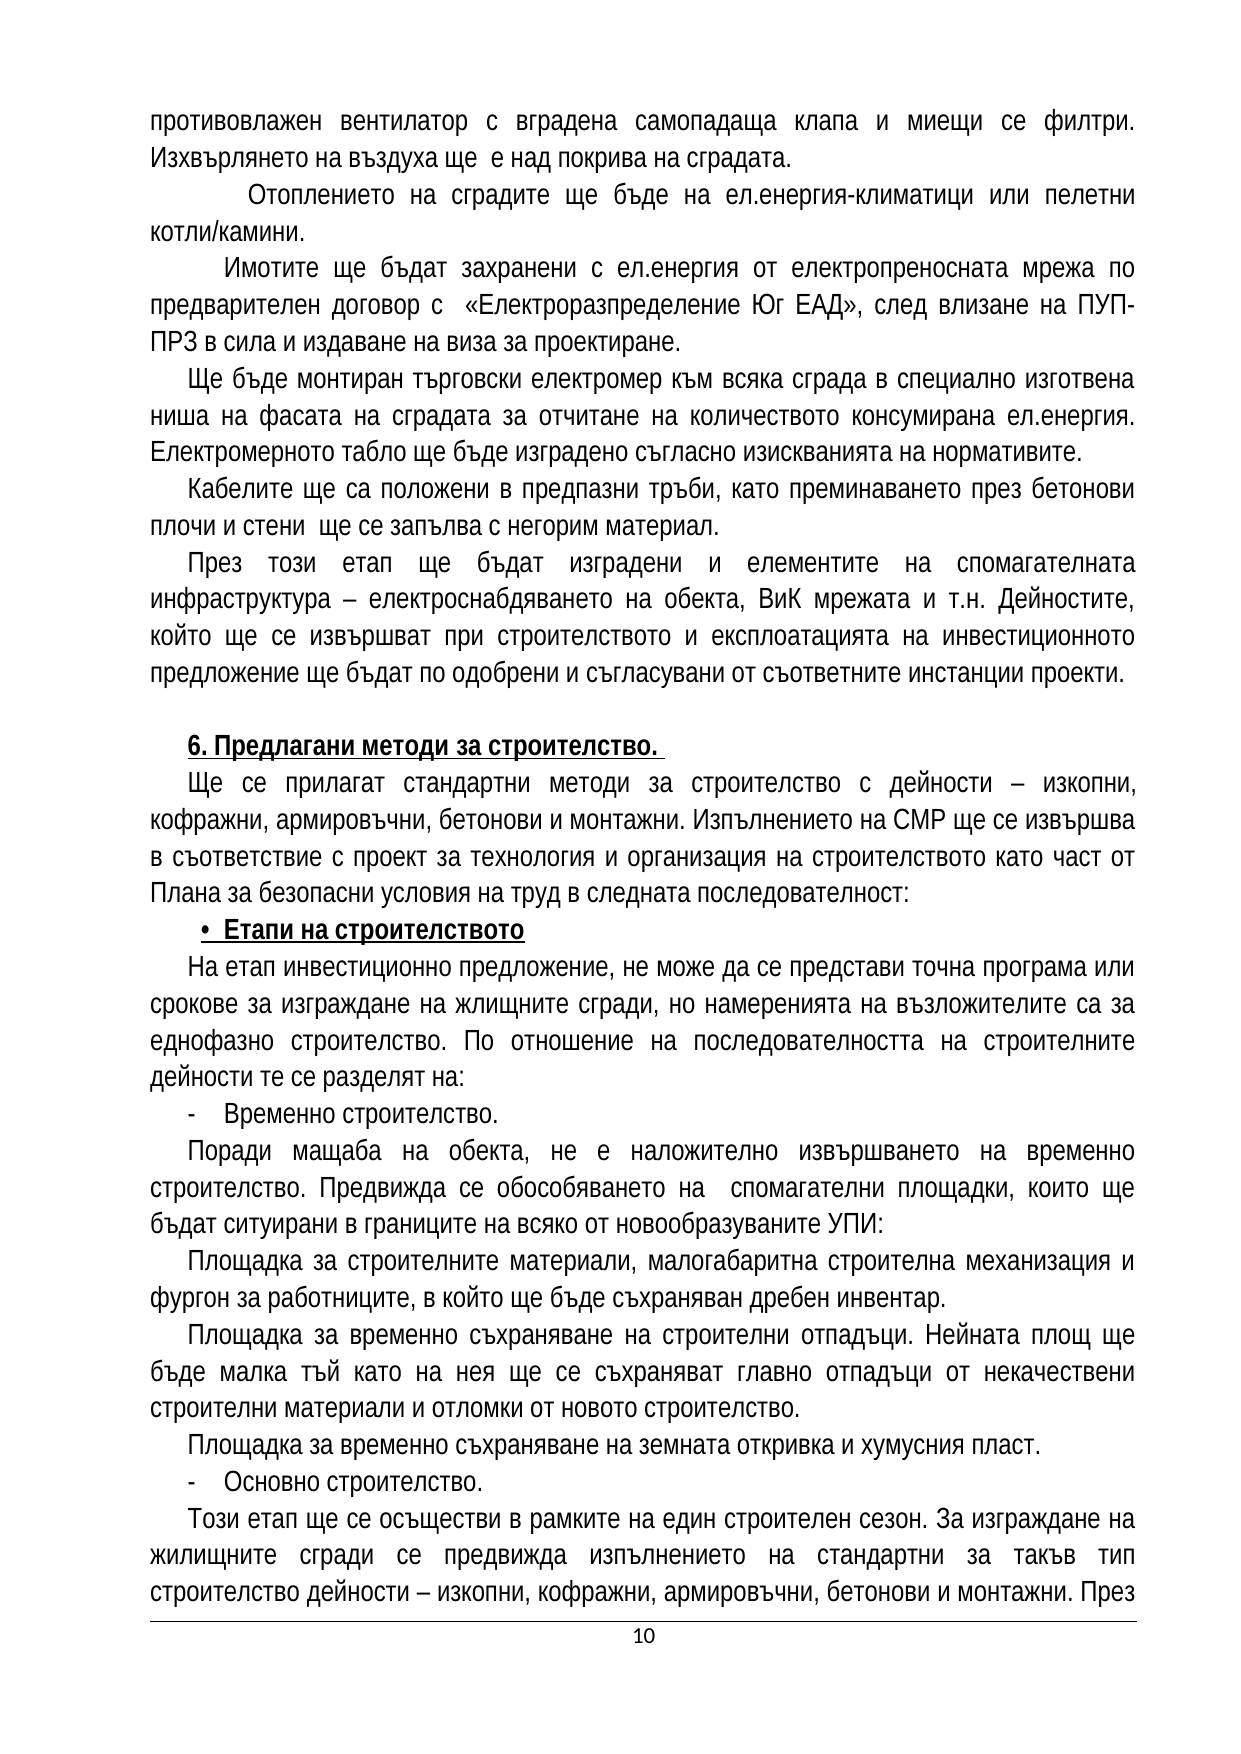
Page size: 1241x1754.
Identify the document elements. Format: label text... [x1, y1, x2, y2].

text През този етап ще бъдат изградени и елементите на спомагателната инфраструктура – електроснабдяването на обекта, ВиК мрежата и т.н. Дейностите, който ще се извършват при строителството и експлоатацията на инвестиционното предложение ще бъдат по одобрени и съгласувани от съответните инстанции проекти. [150, 545, 1137, 688]
text - Временно строителство. [150, 1096, 1137, 1130]
text - Основно строителство. [150, 1464, 1137, 1497]
text Отоплението на сградите ще бъде на ел.енергия-климатици или пелетни котли/камини. [150, 177, 1137, 247]
text Имотите ще бъдат захранени с ел.енергия от електропреносната мрежа по предварителен договор с «Електроразпределение Юг ЕАД», след влизане на ПУП-ПРЗ в сила и издаване на виза за проектиране. [150, 251, 1137, 357]
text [150, 103, 1137, 174]
text Площадка за временно съхраняване на строителни отпадъци. Нейната площ ще бъде малка тъй като на нея ще се съхраняват главно отпадъци от некачествени строителни материали и отломки от новото строителство. [150, 1317, 1137, 1424]
text Ще бъде монтиран търговски електромер към всяка сграда в специално изготвена ниша на фасата на сградата за отчитане на количеството консумирана ел.енергия. Електромерното табло ще бъде изградено съгласно изискванията на нормативите. [150, 361, 1137, 468]
text 6. Предлагани методи за строителство. [150, 728, 1137, 762]
text Площадка за строителните материали, малогабаритна строителна механизация и фургон за работниците, в който ще бъде съхраняван дребен инвентар. [150, 1243, 1137, 1313]
text Кабелите ще са положени в предпазни тръби, като преминаването през бетонови плочи и стени ще се запълва с негорим материал. [150, 471, 1137, 541]
text Площадка за временно съхраняване на земната откривка и хумусния пласт. [150, 1427, 1137, 1461]
text Поради мащаба на обекта, не е наложително извършването на временно строителство. Предвижда се обособяването на спомагателни площадки, които ще бъдат ситуирани в границите на всяко от новообразуваните УПИ: [150, 1133, 1137, 1240]
text • Етапи на строителството [150, 912, 1137, 946]
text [150, 1501, 1137, 1608]
text На етап инвестиционно предложение, не може да се представи точна програма или срокове за изграждане на жлищните сгради, но намеренията на възложителите са за еднофазно строителство. По отношение на последователността на строителните дейности те се разделят на: [150, 949, 1137, 1093]
text Ще се прилагат стандартни методи за строителство с дейности – изкопни, кофражни, армировъчни, бетонови и монтажни. Изпълнението на СМР ще се извършва в съответствие с проект за технология и организация на строителството като част от Плана за безопасни условия на труд в следната последователност: [150, 765, 1137, 909]
